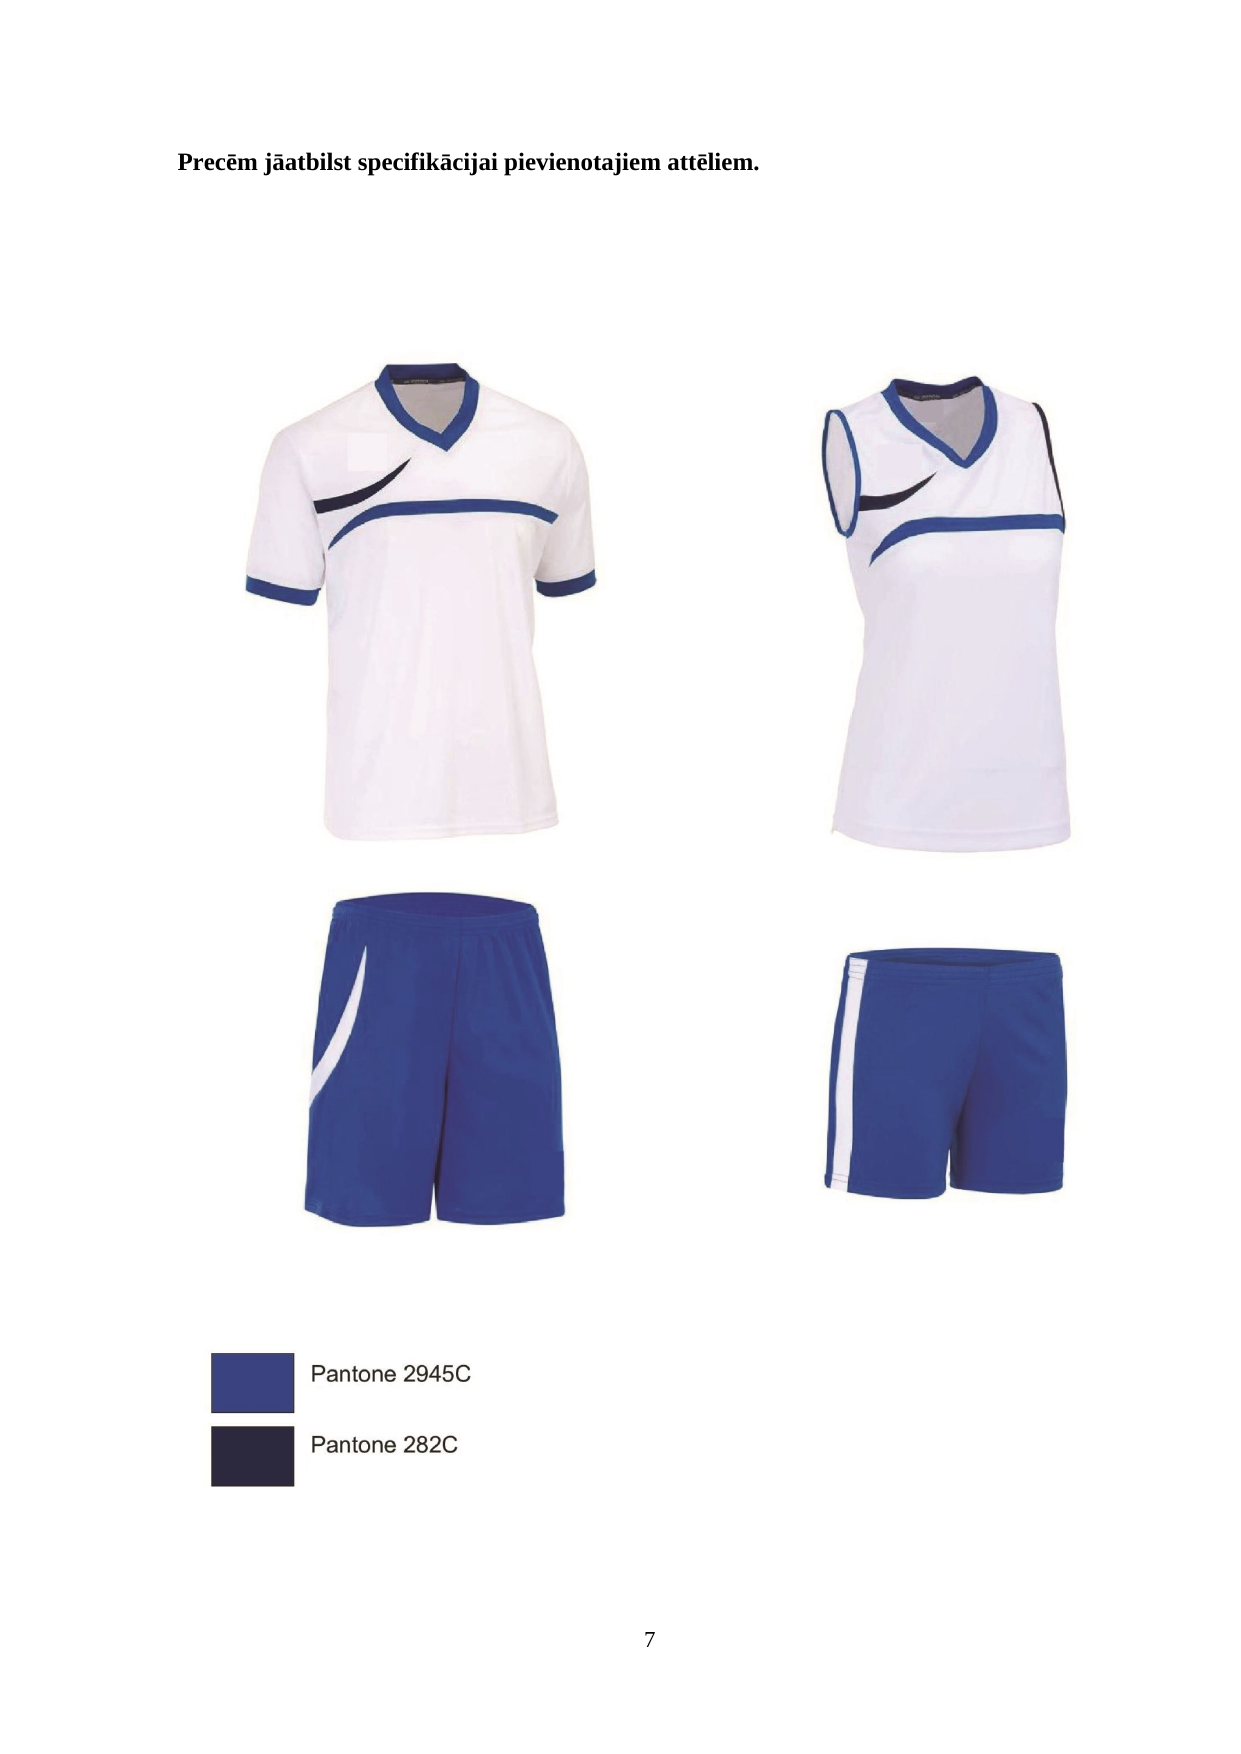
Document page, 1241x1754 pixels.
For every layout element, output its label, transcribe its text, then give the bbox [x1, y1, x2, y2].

picture [177, 271, 1123, 1607]
text Precēm jāatbilst specifikācijai pievienotajiem attēliem. [177, 147, 1122, 176]
